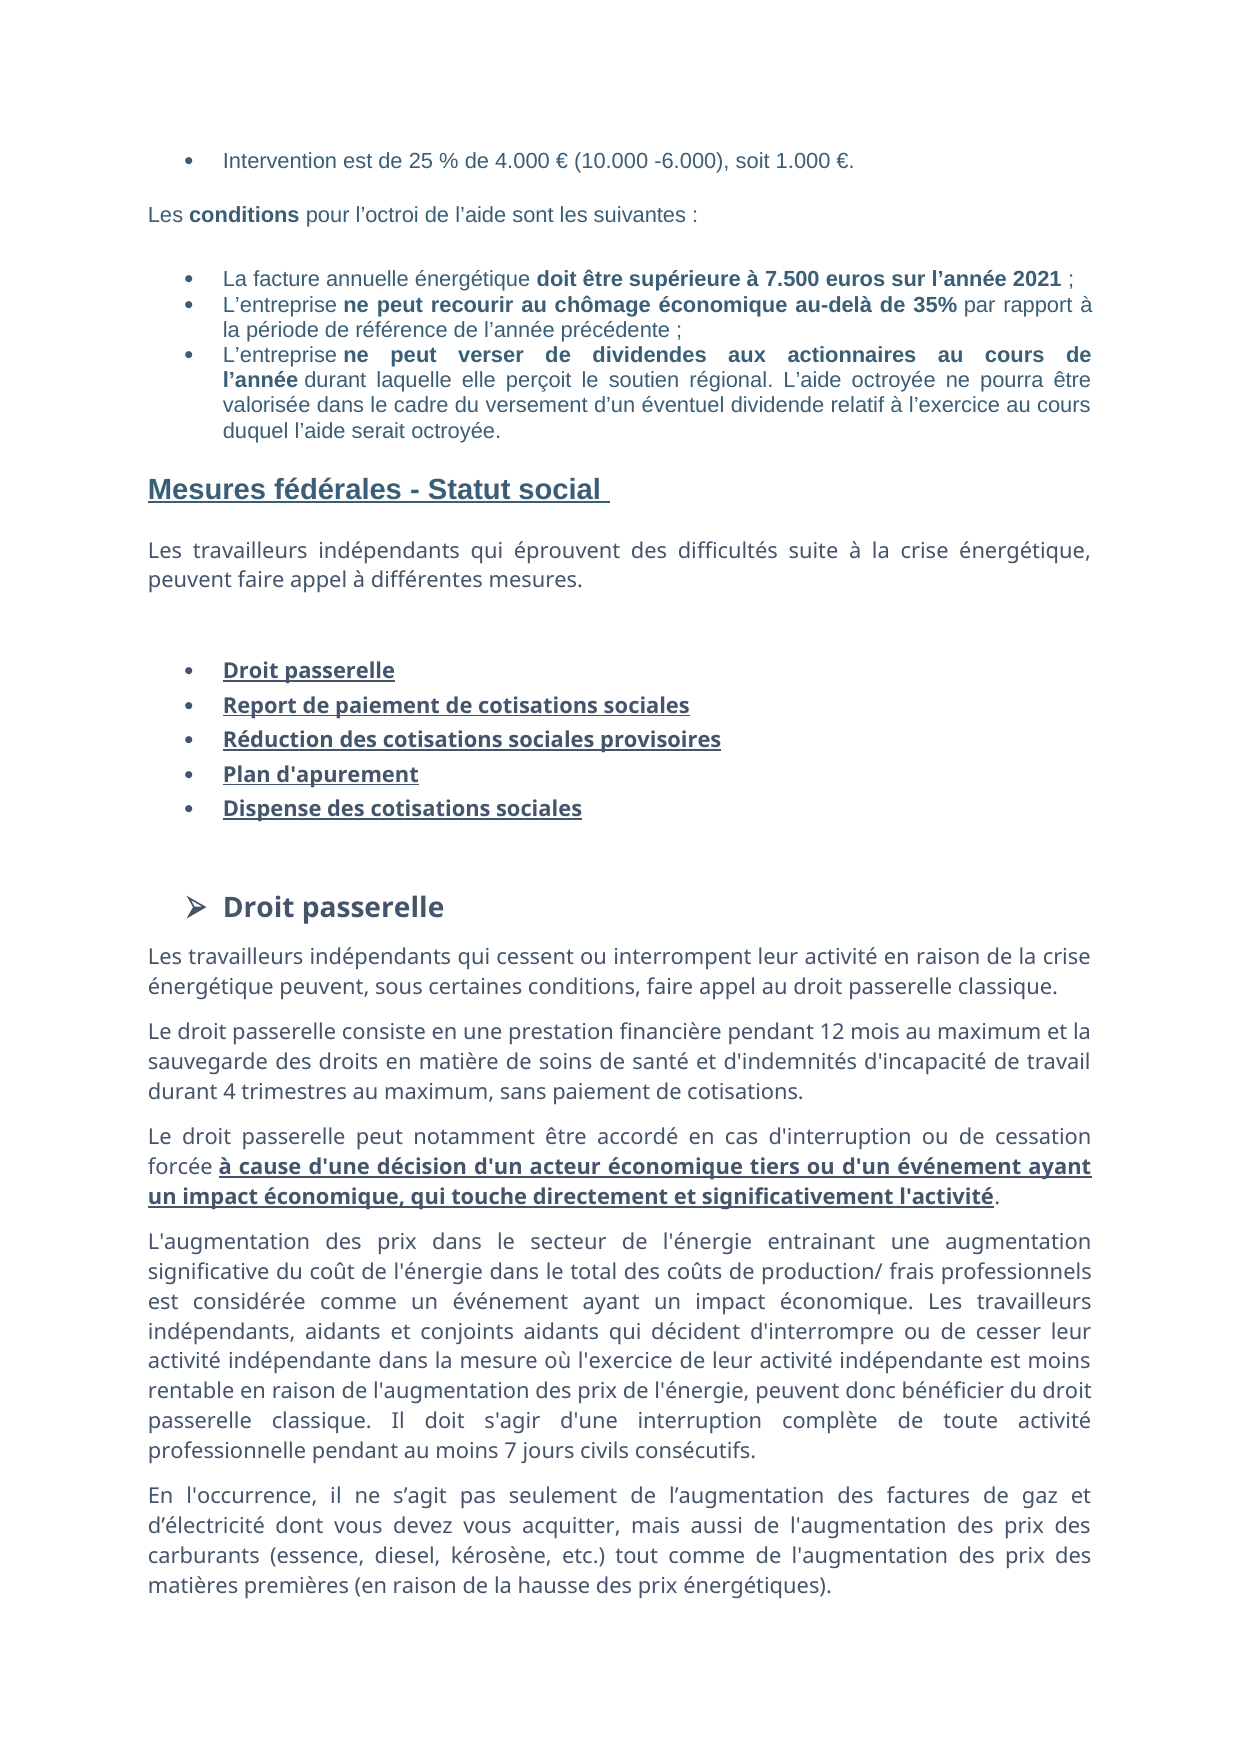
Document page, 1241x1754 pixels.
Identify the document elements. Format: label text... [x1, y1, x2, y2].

text Mesures fédérales - Statut social [148, 472, 1093, 505]
list Plan d'apurement [185, 759, 1093, 788]
list Réduction des cotisations sociales provisoires [185, 724, 1093, 754]
list La facture annuelle énergétique doit être supérieure à 7.500 euros sur l’année 2021 ; [185, 266, 1093, 291]
list Intervention est de 25 % de 4.000 € (10.000 -6.000), soit 1.000 €. [185, 148, 1093, 173]
list Droit passerelle [185, 886, 1093, 925]
list Droit passerelle [185, 655, 1093, 685]
text Les travailleurs indépendants qui cessent ou interrompent leur activité en raison de la crise énergétique peuvent, sous certaines conditions, faire appel au droit passerelle classique. [148, 941, 1093, 1001]
text En l'occurrence, il ne s’agit pas seulement de l’augmentation des factures de gaz et d’électricité dont vous devez vous acquitter, mais aussi de l'augmentation des prix des carburants (essence, diesel, kérosène, etc.) tout comme de l'augmentation des prix des matières premières (en raison de la hausse des prix énergétiques). [148, 1480, 1093, 1599]
text Les travailleurs indépendants qui éprouvent des difficultés suite à la crise énergétique, peuvent faire appel à différentes mesures. [148, 534, 1093, 594]
list L’entreprise ne peut recourir au chômage économique au-delà de 35% par rapport à la période de référence de l’année précédente ; [185, 291, 1093, 342]
text Le droit passerelle consiste en une prestation financière pendant 12 mois au maximum et la sauvegarde des droits en matière de soins de santé et d'indemnités d'incapacité de travail durant 4 trimestres au maximum, sans paiement de cotisations. [148, 1016, 1093, 1106]
list Report de paiement de cotisations sociales [185, 690, 1093, 719]
list L’entreprise ne peut verser de dividendes aux actionnaires au cours de l’année durant laquelle elle perçoit le soutien régional. L’aide octroyée ne pourra être valorisée dans le cadre du versement d’un éventuel dividende relatif à l’exercice au cours duquel l’aide serait octroyée. [185, 342, 1093, 443]
list Dispense des cotisations sociales [185, 793, 1093, 823]
text Le droit passerelle peut notamment être accordé en cas d'interruption ou de cessation forcée à cause d'une décision d'un acteur économique tiers ou d'un événement ayant un impact économique, qui touche directement et significativement l'activité. [148, 1121, 1093, 1211]
text Les conditions pour l’octroi de l’aide sont les suivantes : [148, 202, 1093, 227]
text L'augmentation des prix dans le secteur de l'énergie entrainant une augmentation significative du coût de l'énergie dans le total des coûts de production/ frais professionnels est considérée comme un événement ayant un impact économique. Les travailleurs indépendants, aidants et conjoints aidants qui décident d'interrompre ou de cesser leur activité indépendante dans la mesure où l'exercice de leur activité indépendante est moins rentable en raison de l'augmentation des prix de l'énergie, peuvent donc bénéficier du droit passerelle classique. Il doit s'agir d'une interruption complète de toute activité professionnelle pendant au moins 7 jours civils consécutifs. [148, 1226, 1093, 1464]
